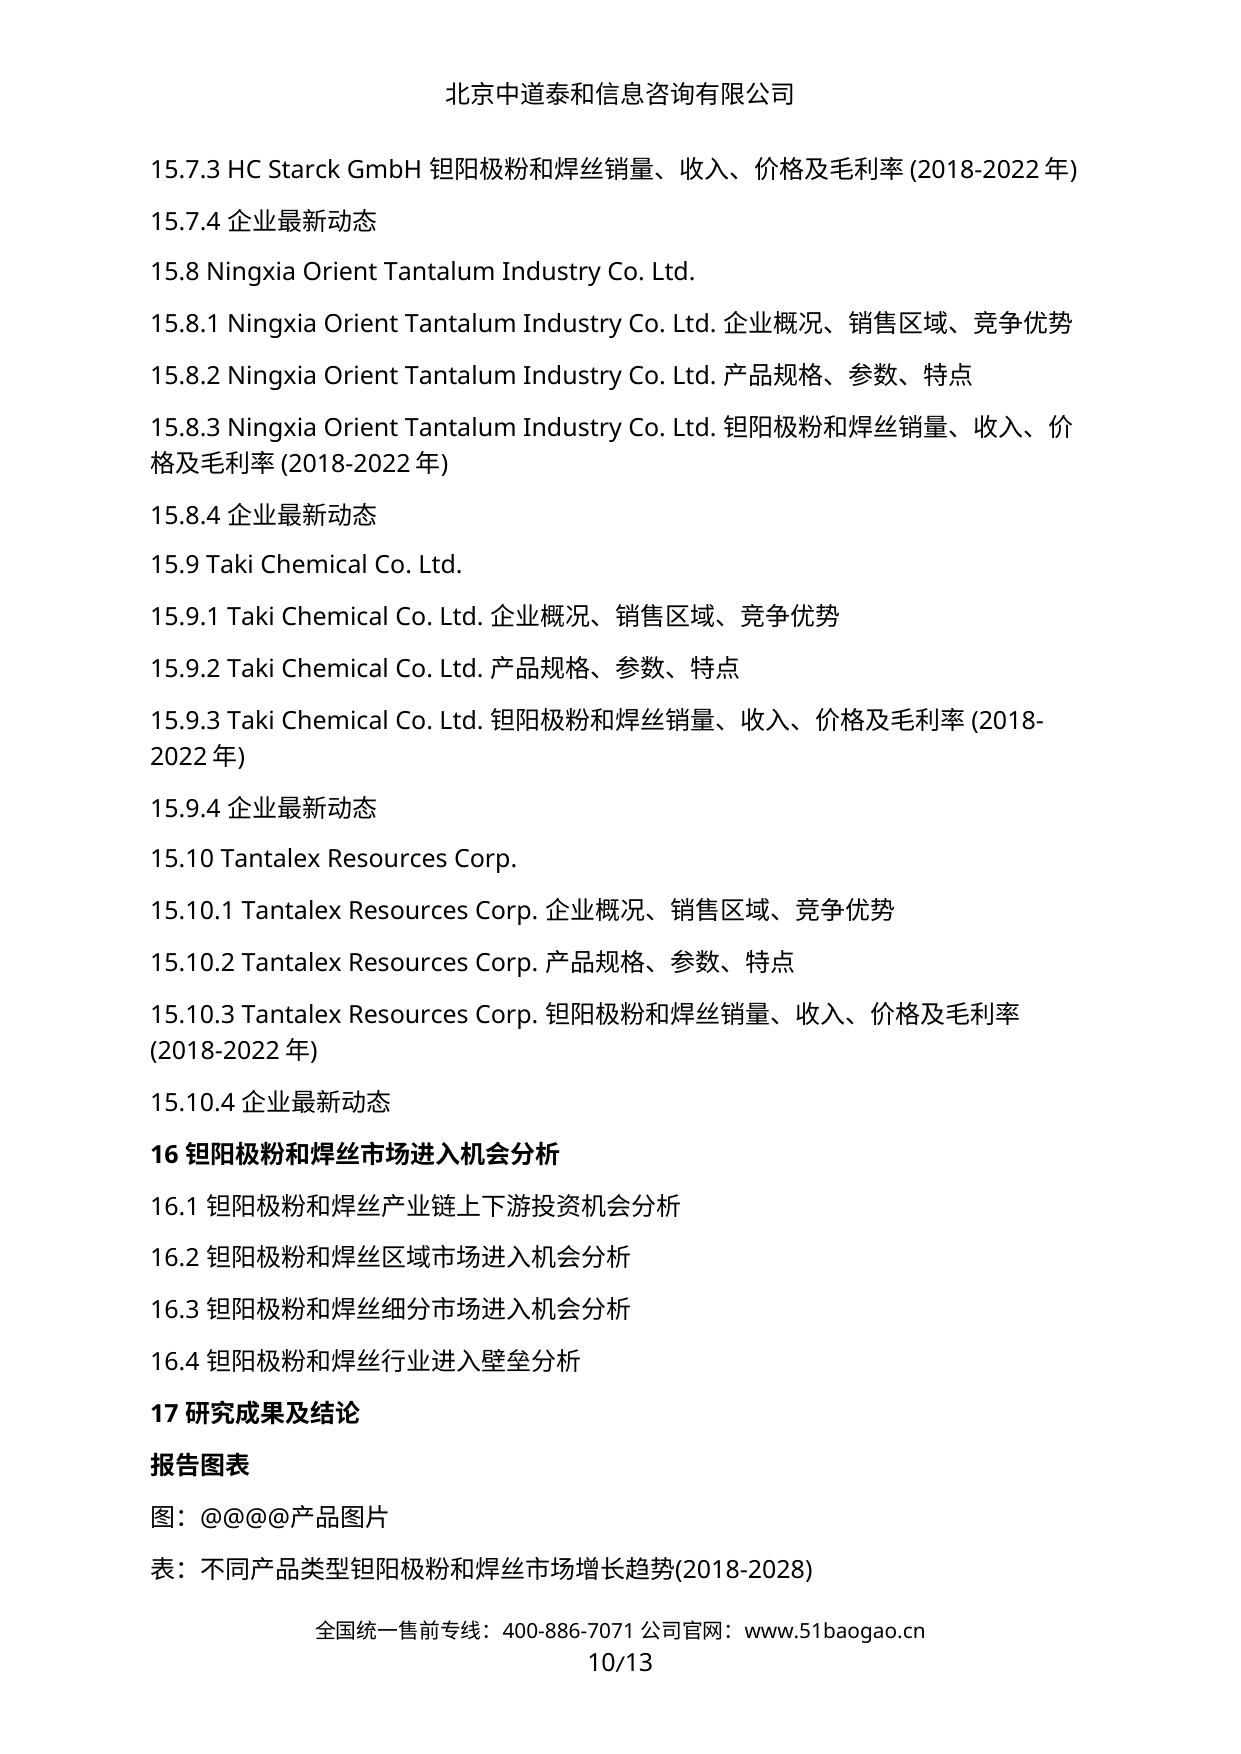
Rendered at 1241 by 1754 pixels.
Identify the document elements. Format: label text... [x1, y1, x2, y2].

text 15.9.1 Taki Chemical Co. Ltd. 企业概况、销售区域、竞争优势 [150, 597, 1090, 633]
text 15.9.4 企业最新动态 [150, 789, 1090, 825]
text 16.1 钽阳极粉和焊丝产业链上下游投资机会分析 [150, 1186, 1090, 1222]
text 15.10.4 企业最新动态 [150, 1082, 1090, 1118]
text 表：不同产品类型钽阳极粉和焊丝市场增长趋势(2018-2028) [150, 1549, 1090, 1585]
text 报告图表 [150, 1445, 1090, 1482]
text 15.7.3 HC Starck GmbH 钽阳极粉和焊丝销量、收入、价格及毛利率 (2018-2022年) [150, 150, 1090, 186]
text 16.3 钽阳极粉和焊丝细分市场进入机会分析 [150, 1290, 1090, 1326]
text 15.9.2 Taki Chemical Co. Ltd. 产品规格、参数、特点 [150, 649, 1090, 685]
text 15.10 Tantalex Resources Corp. [150, 841, 1090, 875]
text 15.8.2 Ningxia Orient Tantalum Industry Co. Ltd. 产品规格、参数、特点 [150, 355, 1090, 392]
text 15.8.1 Ningxia Orient Tantalum Industry Co. Ltd. 企业概况、销售区域、竞争优势 [150, 303, 1090, 340]
text 图：@@@@产品图片 [150, 1497, 1090, 1533]
text 17 研究成果及结论 [150, 1393, 1090, 1430]
text 15.10.2 Tantalex Resources Corp. 产品规格、参数、特点 [150, 942, 1090, 978]
text 15.8.3 Ningxia Orient Tantalum Industry Co. Ltd. 钽阳极粉和焊丝销量、收入、价格及毛利率 (2018-2022年) [150, 407, 1090, 480]
text 15.9.3 Taki Chemical Co. Ltd. 钽阳极粉和焊丝销量、收入、价格及毛利率 (2018-2022年) [150, 701, 1090, 773]
text 15.8 Ningxia Orient Tantalum Industry Co. Ltd. [150, 254, 1090, 288]
text 16.4 钽阳极粉和焊丝行业进入壁垒分析 [150, 1342, 1090, 1378]
text 15.10.1 Tantalex Resources Corp. 企业概况、销售区域、竞争优势 [150, 890, 1090, 927]
text 15.7.4 企业最新动态 [150, 202, 1090, 238]
text 15.9 Taki Chemical Co. Ltd. [150, 547, 1090, 581]
text 15.10.3 Tantalex Resources Corp. 钽阳极粉和焊丝销量、收入、价格及毛利率 (2018-2022年) [150, 994, 1090, 1067]
text 15.8.4 企业最新动态 [150, 495, 1090, 532]
text 16 钽阳极粉和焊丝市场进入机会分析 [150, 1134, 1090, 1170]
text 16.2 钽阳极粉和焊丝区域市场进入机会分析 [150, 1238, 1090, 1274]
